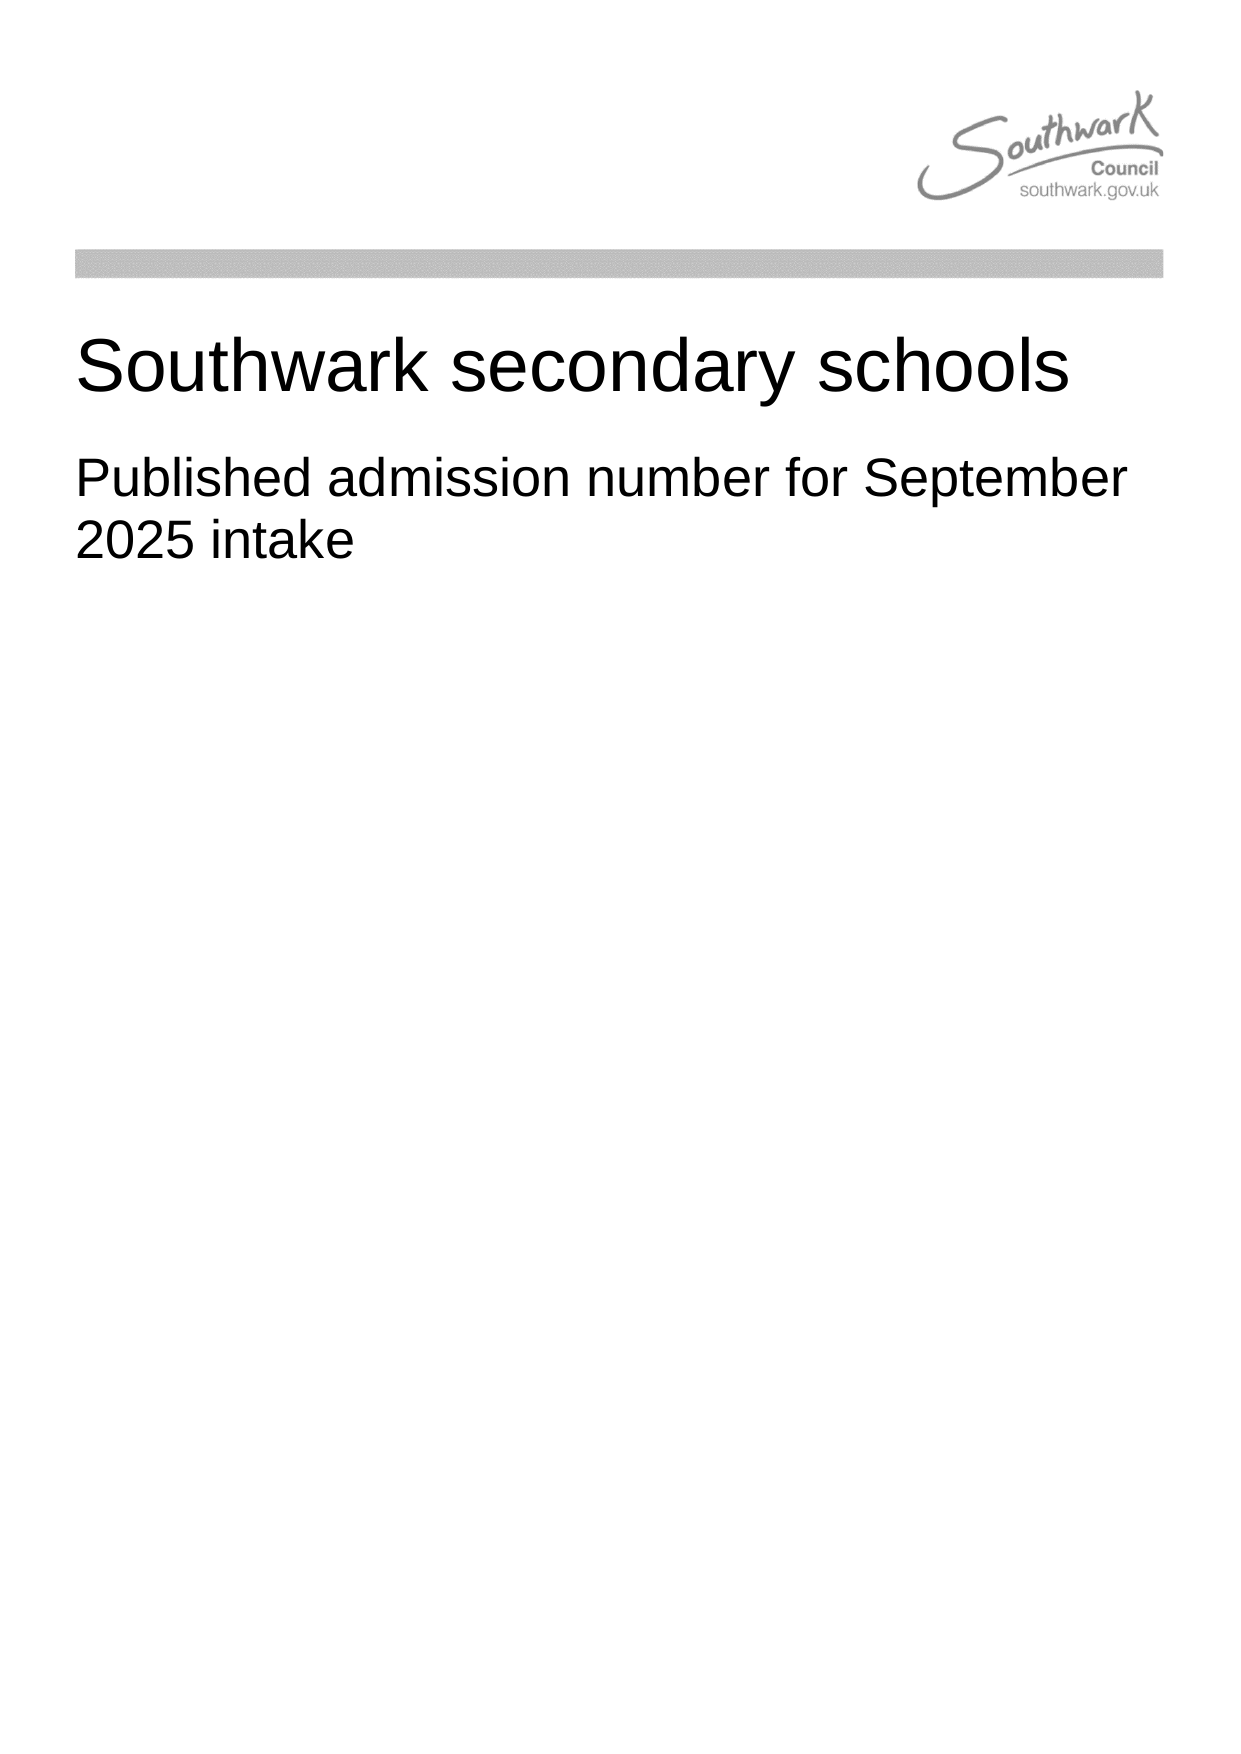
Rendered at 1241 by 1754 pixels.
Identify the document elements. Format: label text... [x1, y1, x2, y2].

subtitle Published admission number for September 2025 intake [75, 445, 1165, 570]
picture [75, 75, 1164, 304]
